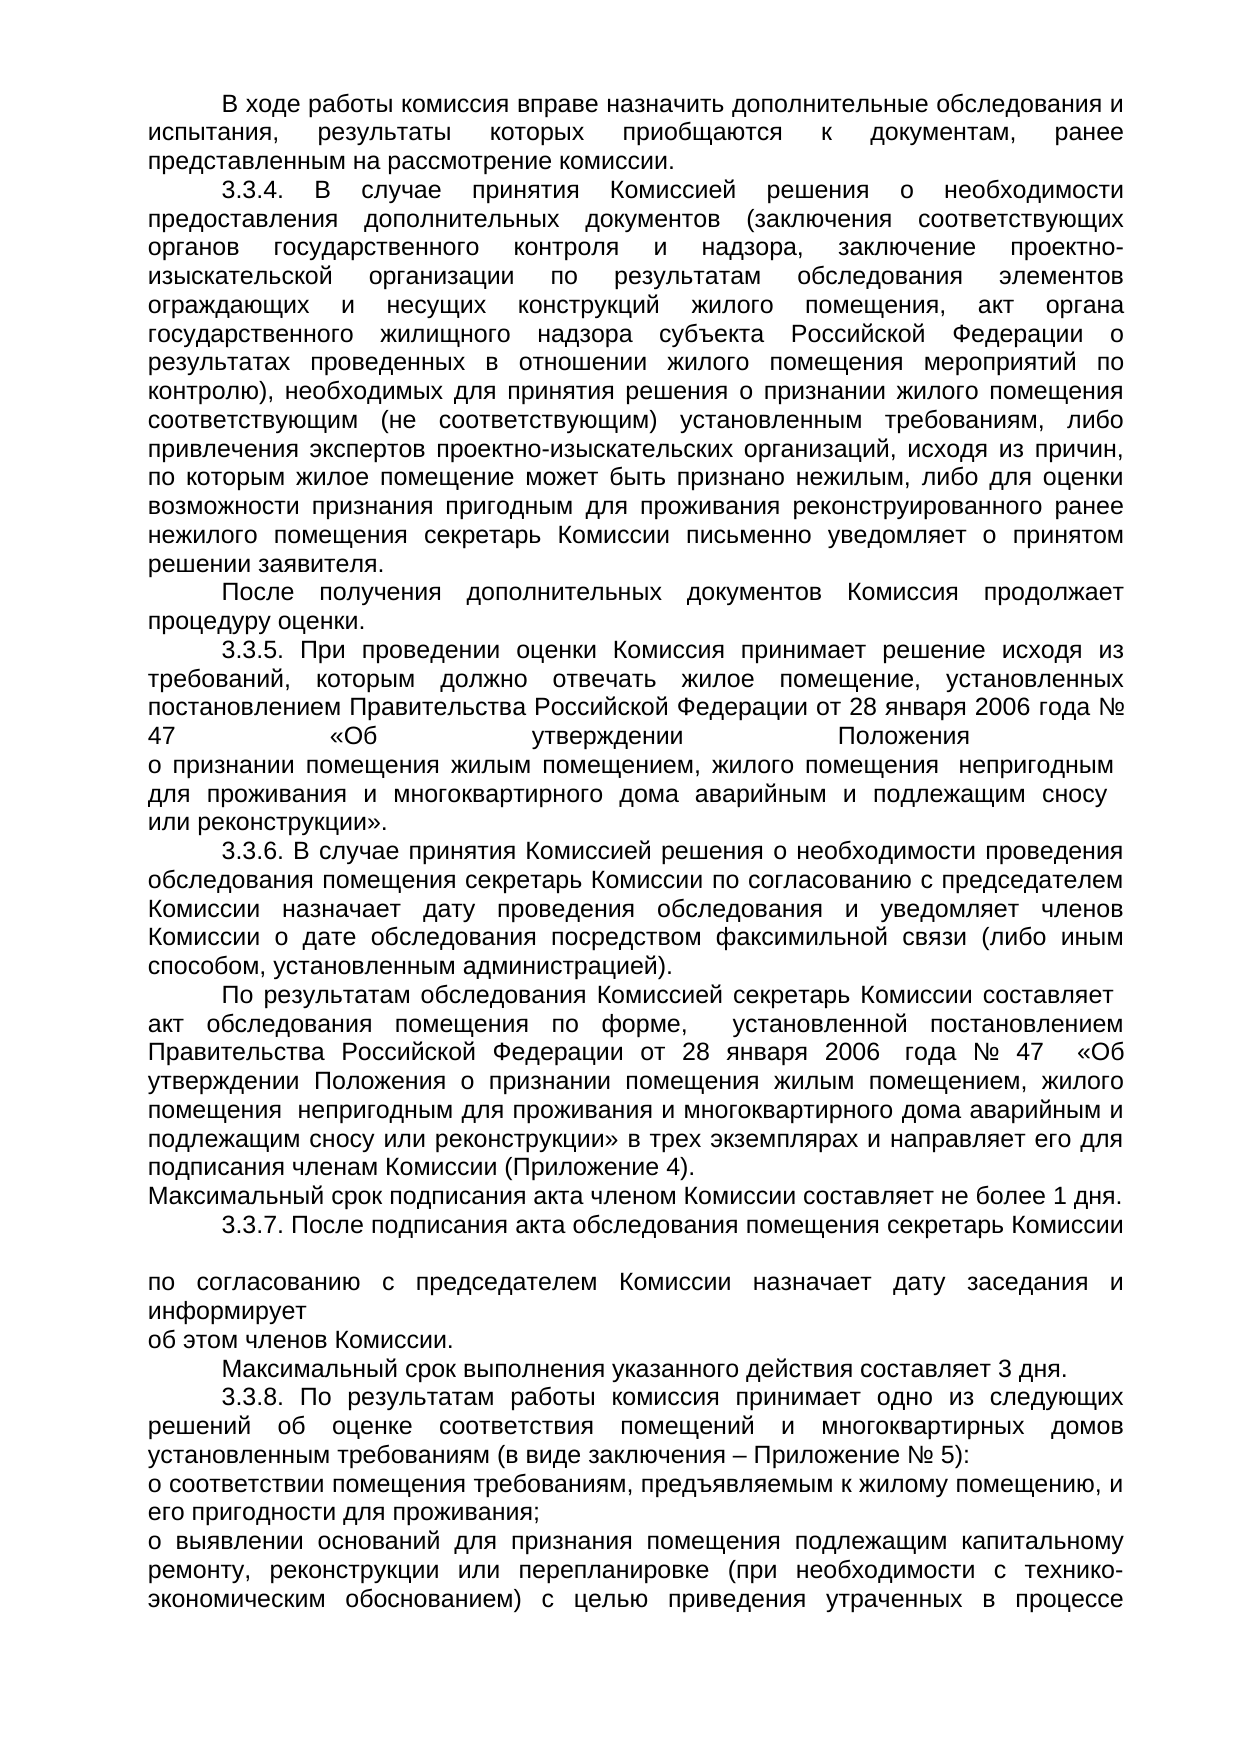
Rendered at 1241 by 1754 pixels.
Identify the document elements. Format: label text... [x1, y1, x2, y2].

text 3.3.4. В случае принятия Комиссией решения о необходимости предоставления дополнительных документов (заключения соответствующих органов государственного контроля и надзора, заключение проектно- изыскательской организации по результатам обследования элементов ограждающих и несущих конструкций жилого помещения, акт органа государственного жилищного надзора субъекта Российской Федерации о результатах проведенных в отношении жилого помещения мероприятий по контролю), необходимых для принятия решения о признании жилого помещения соответствующим (не соответствующим) установленным требованиям, либо привлечения экспертов проектно-изыскательских организаций, исходя из причин, по которым жилое помещение может быть признано нежилым, либо для оценки возможности признания пригодным для проживания реконструированного ранее нежилого помещения секретарь Комиссии письменно уведомляет о принятом решении заявителя. [148, 175, 1125, 577]
text После получения дополнительных документов Комиссия продолжает процедуру оценки. [148, 577, 1125, 635]
text 3.3.6. В случае принятия Комиссией решения о необходимости проведения обследования помещения секретарь Комиссии по согласованию с председателем Комиссии назначает дату проведения обследования и уведомляет членов Комиссии о дате обследования посредством факсимильной связи (либо иным способом, установленным администрацией). [148, 836, 1125, 980]
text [148, 1526, 1125, 1612]
text Максимальный срок выполнения указанного действия составляет 3 дня. [148, 1354, 1125, 1382]
text о соответствии помещения требованиям, предъявляемым к жилому помещению, и его пригодности для проживания; [148, 1469, 1125, 1526]
text 3.3.5. При проведении оценки Комиссия принимает решение исходя из требований, которым должно отвечать жилое помещение, установленных постановлением Правительства Российской Федерации от 28 января 2006 года № 47 «Об утверждении Положения о признании помещения жилым помещением, жилого помещения непригодным для проживания и многоквартирного дома аварийным и подлежащим сносу или реконструкции». [148, 635, 1125, 836]
text 3.3.7. После подписания акта обследования помещения секретарь Комиссии по согласованию с председателем Комиссии назначает дату заседания и информирует об этом членов Комиссии. [148, 1210, 1125, 1354]
text По результатам обследования Комиссией секретарь Комиссии составляет акт обследования помещения по форме, установленной постановлением Правительства Российской Федерации от 28 января 2006 года № 47 «Об утверждении Положения о признании помещения жилым помещением, жилого помещения непригодным для проживания и многоквартирного дома аварийным и подлежащим сносу или реконструкции» в трех экземплярах и направляет его для подписания членам Комиссии (Приложение 4). [148, 980, 1125, 1181]
text В ходе работы комиссия вправе назначить дополнительные обследования и испытания, результаты которых приобщаются к документам, ранее представленным на рассмотрение комиссии. [148, 89, 1125, 175]
text Максимальный срок подписания акта членом Комиссии составляет не более 1 дня. [148, 1181, 1125, 1210]
text 3.3.8. По результатам работы комиссия принимает одно из следующих решений об оценке соответствия помещений и многоквартирных домов установленным требованиям (в виде заключения – Приложение № 5): [148, 1382, 1125, 1469]
